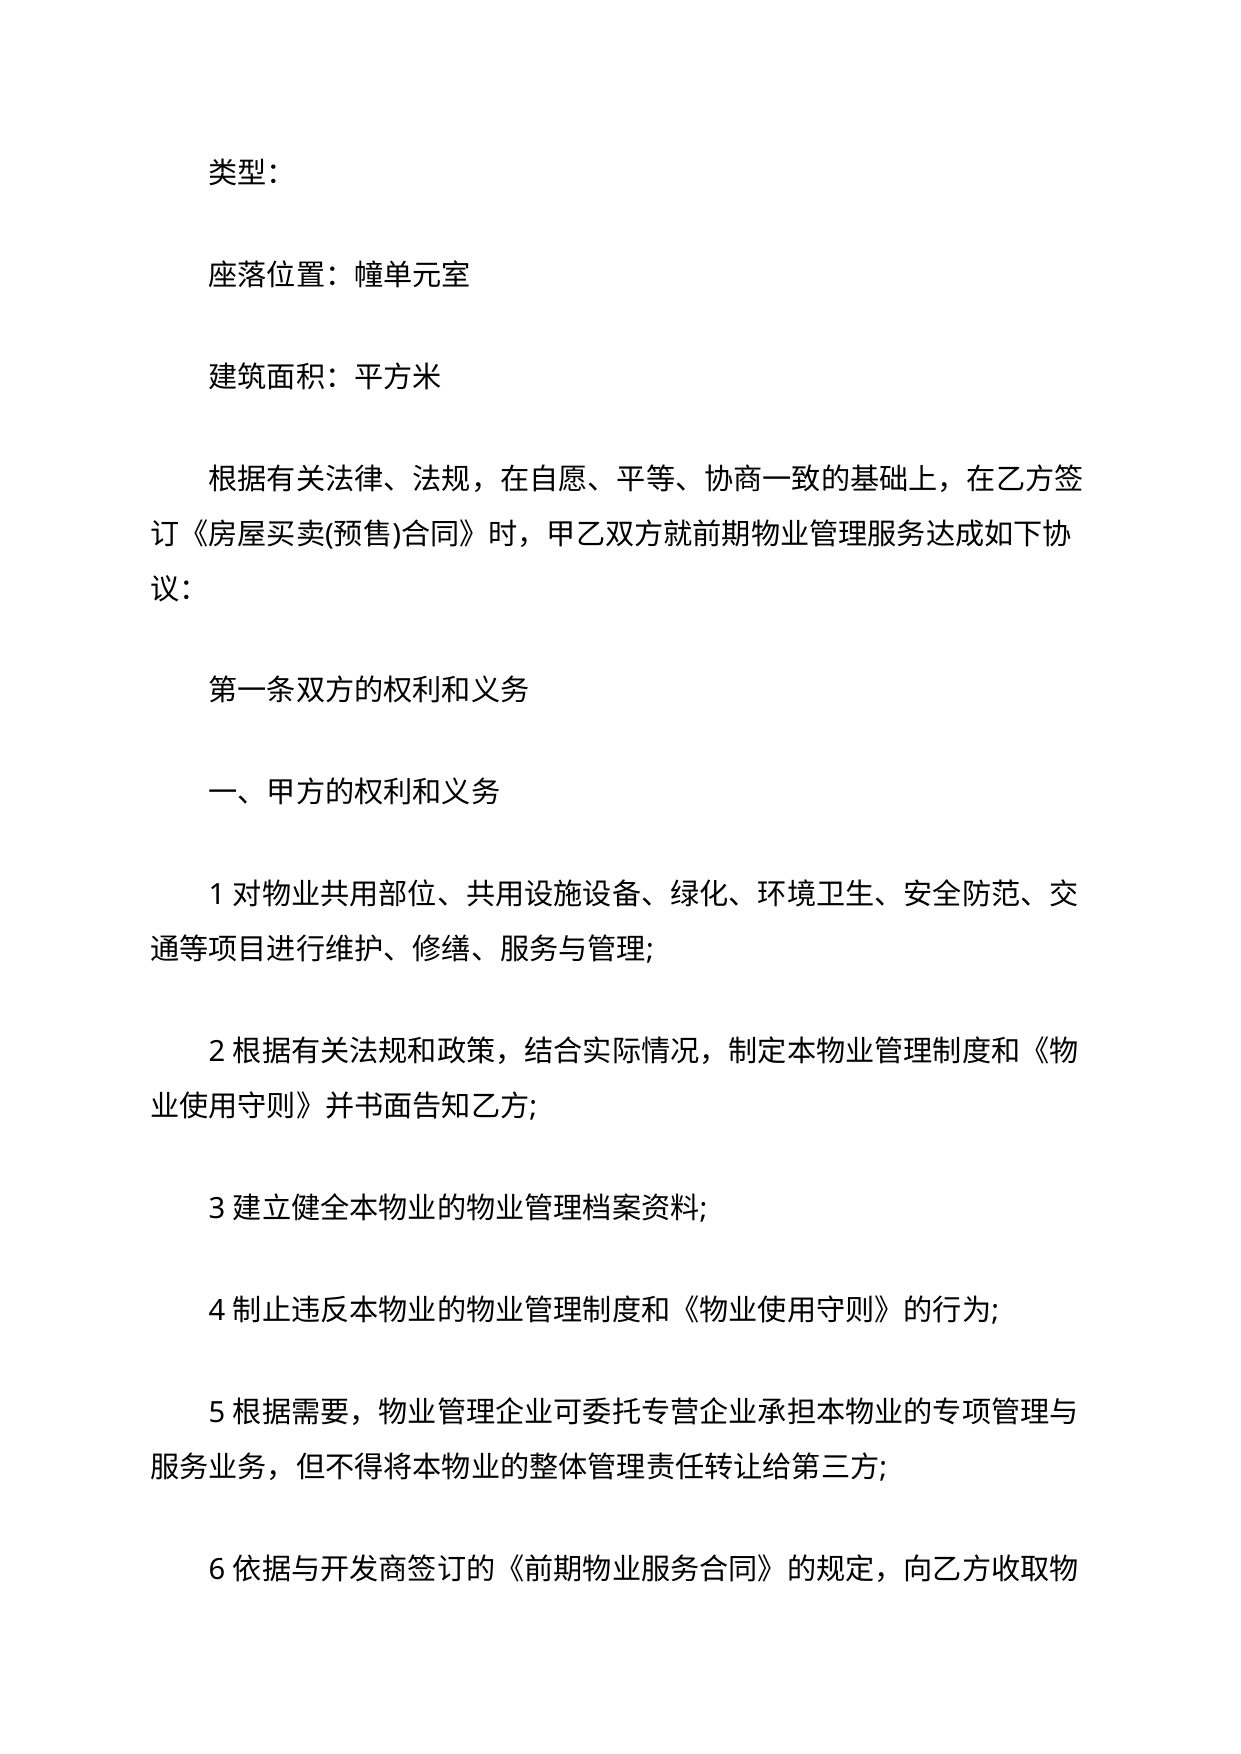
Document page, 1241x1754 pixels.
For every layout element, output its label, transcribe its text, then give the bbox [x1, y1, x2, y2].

text 1 对物业共用部位、共用设施设备、绿化、环境卫生、安全防范、交通等项目进行维护、修缮、服务与管理; [150, 871, 1090, 968]
text 5 根据需要，物业管理企业可委托专营企业承担本物业的专项管理与服务业务，但不得将本物业的整体管理责任转让给第三方; [150, 1388, 1090, 1486]
text 2 根据有关法规和政策，结合实际情况，制定本物业管理制度和《物业使用守则》并书面告知乙方; [150, 1027, 1090, 1125]
text 一、甲方的权利和义务 [150, 769, 1090, 811]
text 座落位置：幢单元室 [150, 252, 1090, 294]
text 3 建立健全本物业的物业管理档案资料; [150, 1184, 1090, 1227]
text 根据有关法律、法规，在自愿、平等、协商一致的基础上，在乙方签订《房屋买卖(预售)合同》时，甲乙双方就前期物业管理服务达成如下协议： [150, 455, 1090, 607]
text 建筑面积：平方米 [150, 353, 1090, 396]
text 4 制止违反本物业的物业管理制度和《物业使用守则》的行为; [150, 1286, 1090, 1329]
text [150, 1545, 1090, 1588]
text 第一条双方的权利和义务 [150, 667, 1090, 709]
text 类型： [150, 150, 1090, 192]
